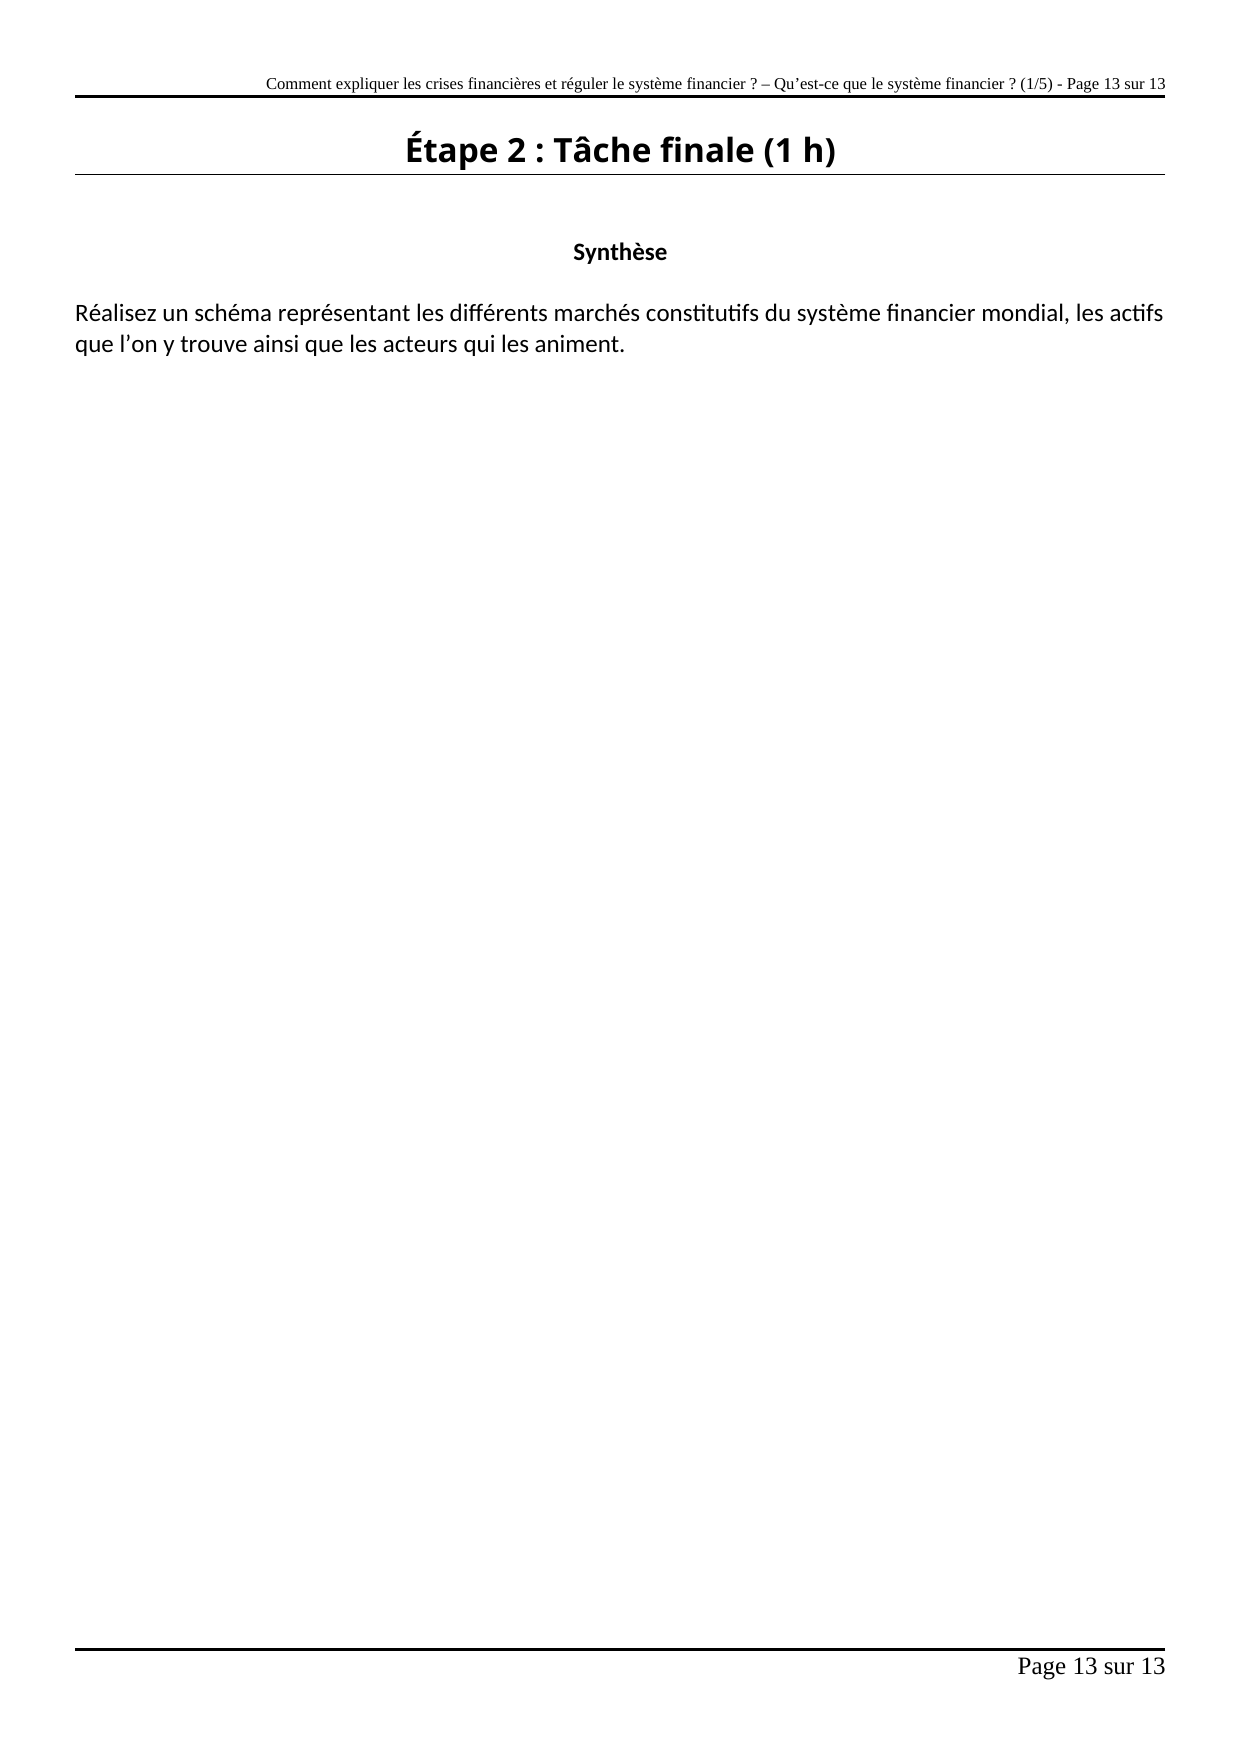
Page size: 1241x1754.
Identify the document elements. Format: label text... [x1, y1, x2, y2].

text Étape 2 : Tâche finale (1 h) [75, 127, 1165, 174]
text Réalisez un schéma représentant les différents marchés constitutifs du système financier mondial, les actifs que l’on y trouve ainsi que les acteurs qui les animent. [75, 297, 1165, 358]
text Synthèse [75, 236, 1165, 267]
